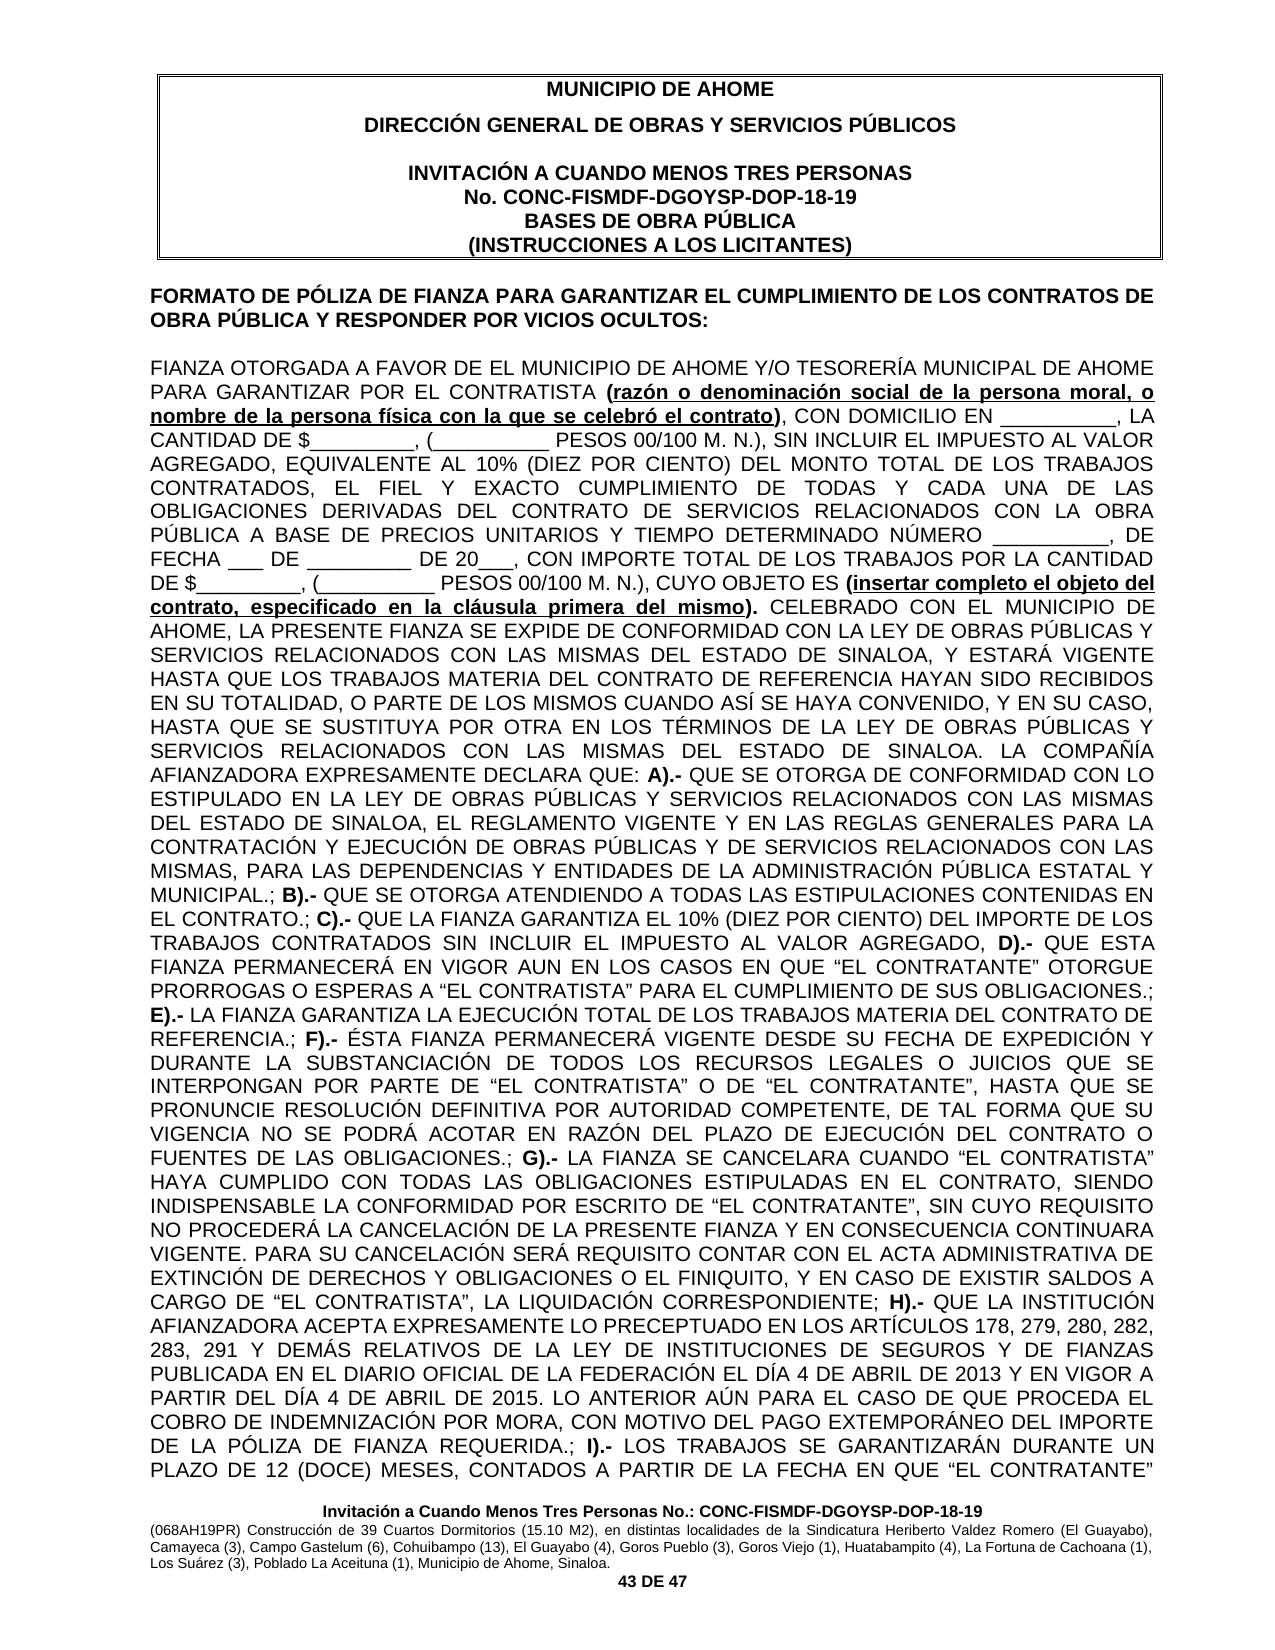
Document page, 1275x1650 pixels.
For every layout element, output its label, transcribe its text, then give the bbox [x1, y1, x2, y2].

text FORMATO DE PÓLIZA DE FIANZA PARA GARANTIZAR EL CUMPLIMIENTO DE LOS CONTRATOS DE OBRA PÚBLICA Y RESPONDER POR VICIOS OCULTOS: [150, 284, 1155, 332]
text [150, 356, 1155, 1482]
